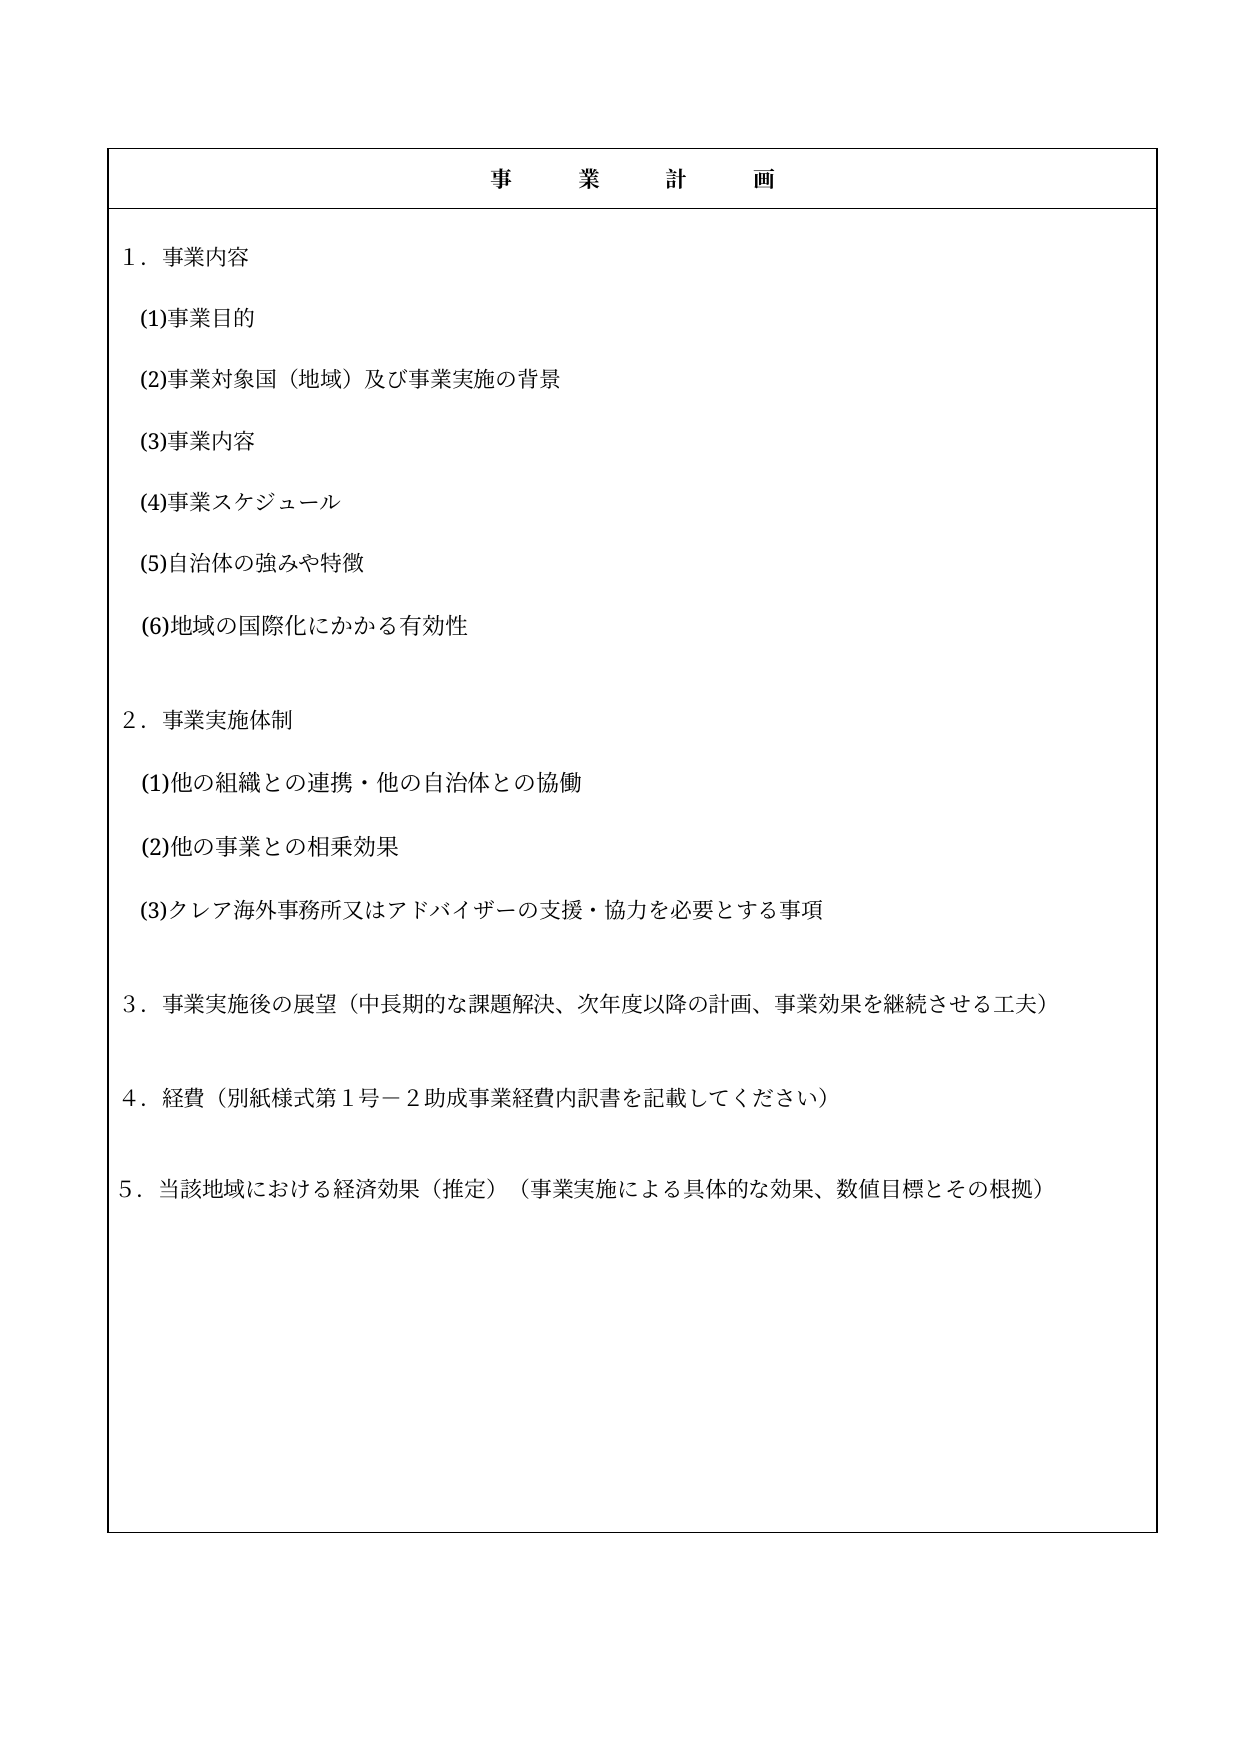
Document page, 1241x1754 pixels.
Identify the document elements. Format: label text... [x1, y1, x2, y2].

table_cell １．事業内容 (1)事業目的 (2)事業対象国（地域）及び事業実施の背景 (3)事業内容 (4)事業スケジュール (5)自治体の強みや特徴 (6)地域の国際化にかかる有効性 ２．事業実施体制 (1)他の組織との連携・他の自治体との協働 (2)他の事業との相乗効果 (3)クレア海外事務所又はアドバイザーの支援・協力を必要とする事項 ３．事業実施後の展望（中長期的な課題解決、次年度以降の計画、事業効果を継続させる工夫） ４．経費（別紙様式第１号－２助成事業経費内訳書を記載してください） ５．当該地域における経済効果（推定）（事業実施による具体的な効果、数値目標とその根拠） [109, 209, 1156, 1532]
table_header 事 業 計 画 [109, 149, 1156, 208]
